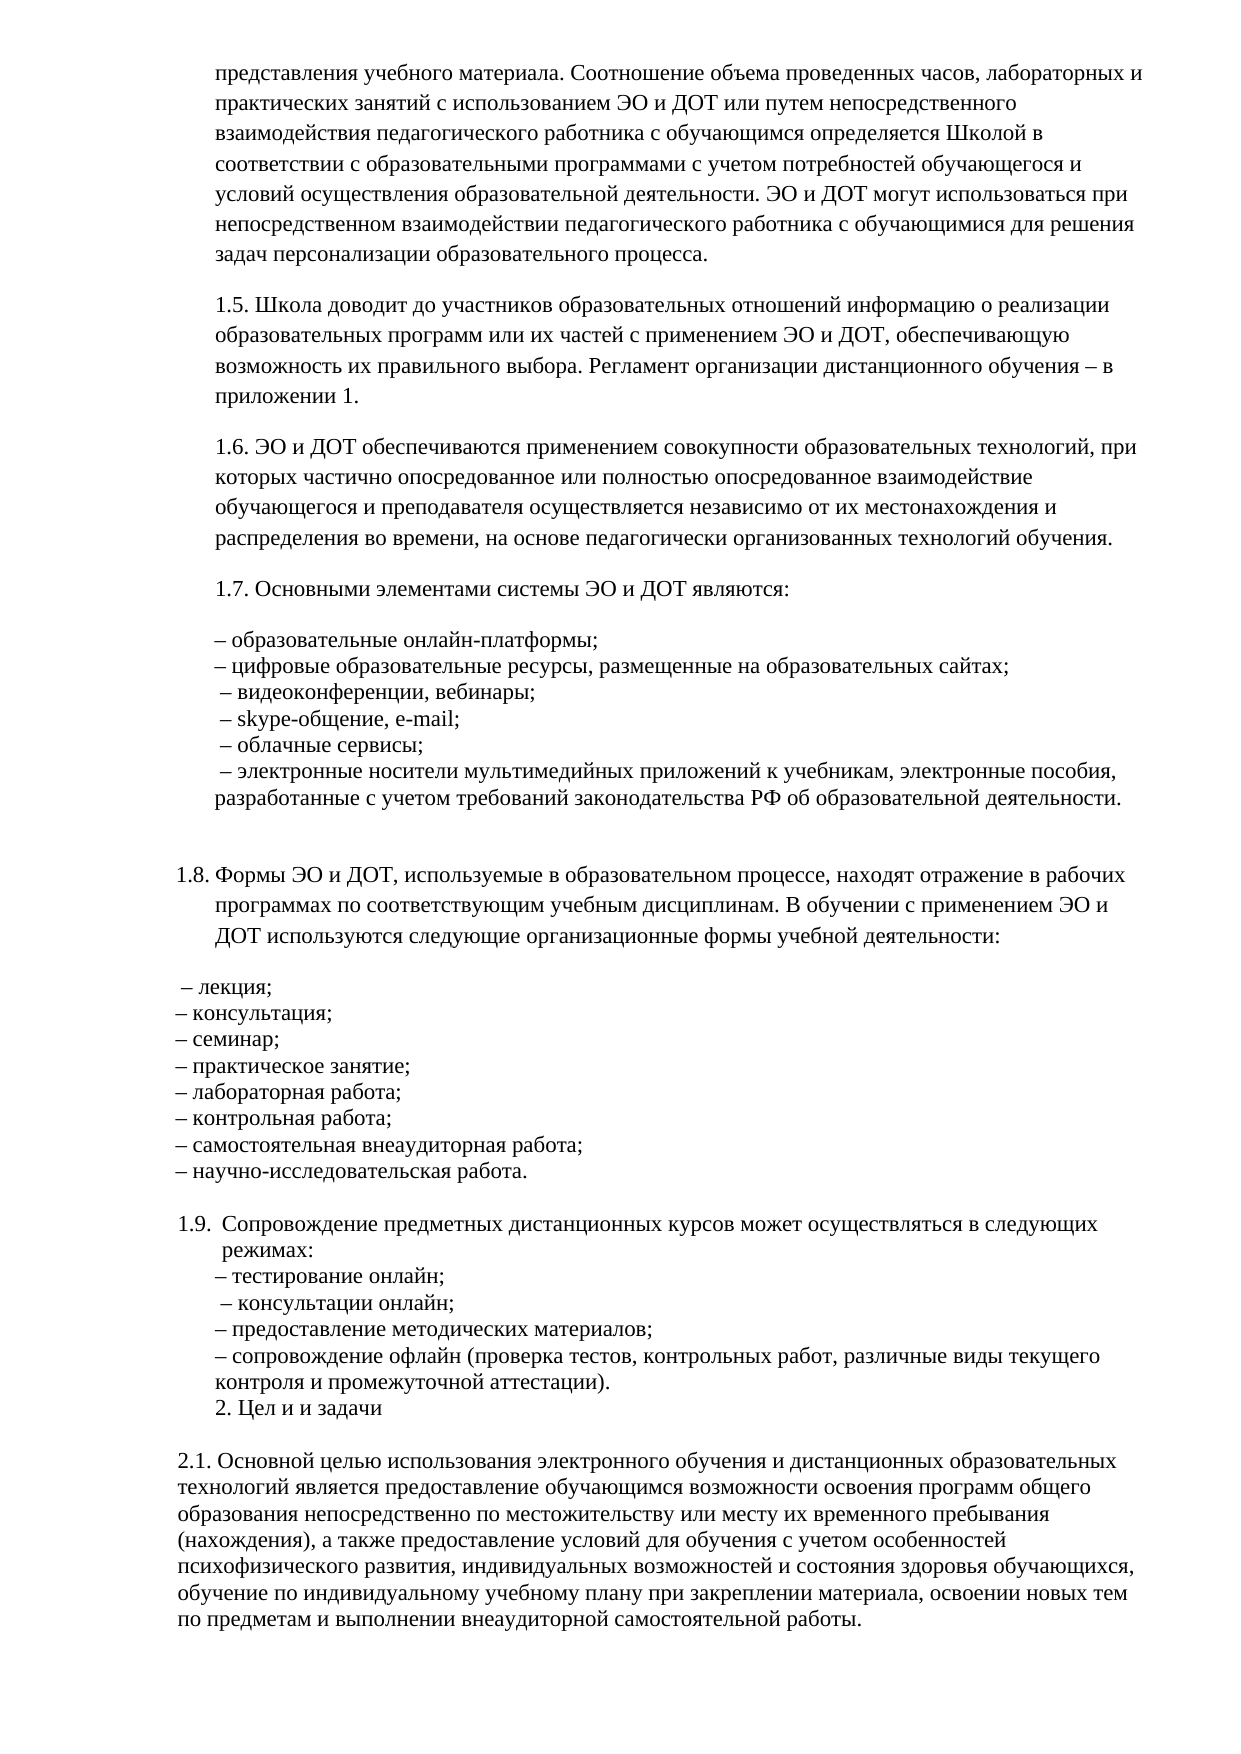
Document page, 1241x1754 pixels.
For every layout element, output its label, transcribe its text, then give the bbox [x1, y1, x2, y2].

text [215, 59, 1152, 267]
text 2.1. Основной целью использования электронного обучения и дистанционных образовательных технологий является предоставление обучающимся возможности освоения программ общего образования непосредственно по местожительству или месту их временного пребывания (нахождения), а также предоставление условий для обучения с учетом особенностей психофизического развития, индивидуальных возможностей и состояния здоровья обучающихся, обучение по индивидуальному учебному плану при закреплении материала, освоении новых тем по предметам и выполнении внеаудиторной самостоятельной работы. [177, 1447, 1152, 1632]
text – практическое занятие; [175, 1052, 1152, 1078]
text – научно-исследовательская работа. [175, 1157, 1152, 1183]
text – лабораторная работа; [175, 1078, 1152, 1104]
text – образовательные онлайн-платформы; [214, 626, 1152, 652]
text – сопровождение офлайн (проверка тестов, контрольных работ, различные виды текущего контроля и промежуточной аттестации). [215, 1342, 1152, 1394]
text – лекция; [175, 973, 1152, 999]
text – облачные сервисы; [214, 731, 1152, 757]
text – консультация; [175, 999, 1152, 1025]
text – видеоконференции, вебинары; [214, 678, 1152, 705]
text – предоставление методических материалов; [215, 1315, 1152, 1342]
text – skype-общение, e-mail; [214, 705, 1152, 731]
list Формы ЭО и ДОТ, используемые в образовательном процессе, находят отражение в рабочих программах по соответствующим учебным дисциплинам. В обучении с применением ЭО и ДОТ используются следующие организационные формы учебной деятельности: [176, 861, 1152, 948]
text 1.6. ЭО и ДОТ обеспечиваются применением совокупности образовательных технологий, при которых частично опосредованное или полностью опосредованное взаимодействие обучающегося и преподавателя осуществляется независимо от их местонахождения и распределения во времени, на основе педагогически организованных технологий обучения. [215, 433, 1152, 550]
list Сопровождение предметных дистанционных курсов может осуществляться в следующих режимах: [177, 1210, 1152, 1263]
text – электронные носители мультимедийных приложений к учебникам, электронные пособия, разработанные с учетом требований законодательства РФ об образовательной деятельности. [214, 757, 1152, 810]
text – самостоятельная внеаудиторная работа; [175, 1131, 1152, 1157]
text 1.7. Основными элементами системы ЭО и ДОТ являются: [215, 575, 1152, 601]
text – цифровые образовательные ресурсы, размещенные на образовательных сайтах; [214, 652, 1152, 678]
text – тестирование онлайн; [215, 1263, 1152, 1289]
text 1.5. Школа доводит до участников образовательных отношений информацию о реализации образовательных программ или их частей с применением ЭО и ДОТ, обеспечивающую возможность их правильного выбора. Регламент организации дистанционного обучения – в приложении 1. [215, 291, 1152, 408]
text – семинар; [175, 1025, 1152, 1052]
text – контрольная работа; [175, 1104, 1152, 1131]
text 2. Цел и и задачи [215, 1394, 1152, 1421]
text – консультации онлайн; [215, 1289, 1152, 1315]
